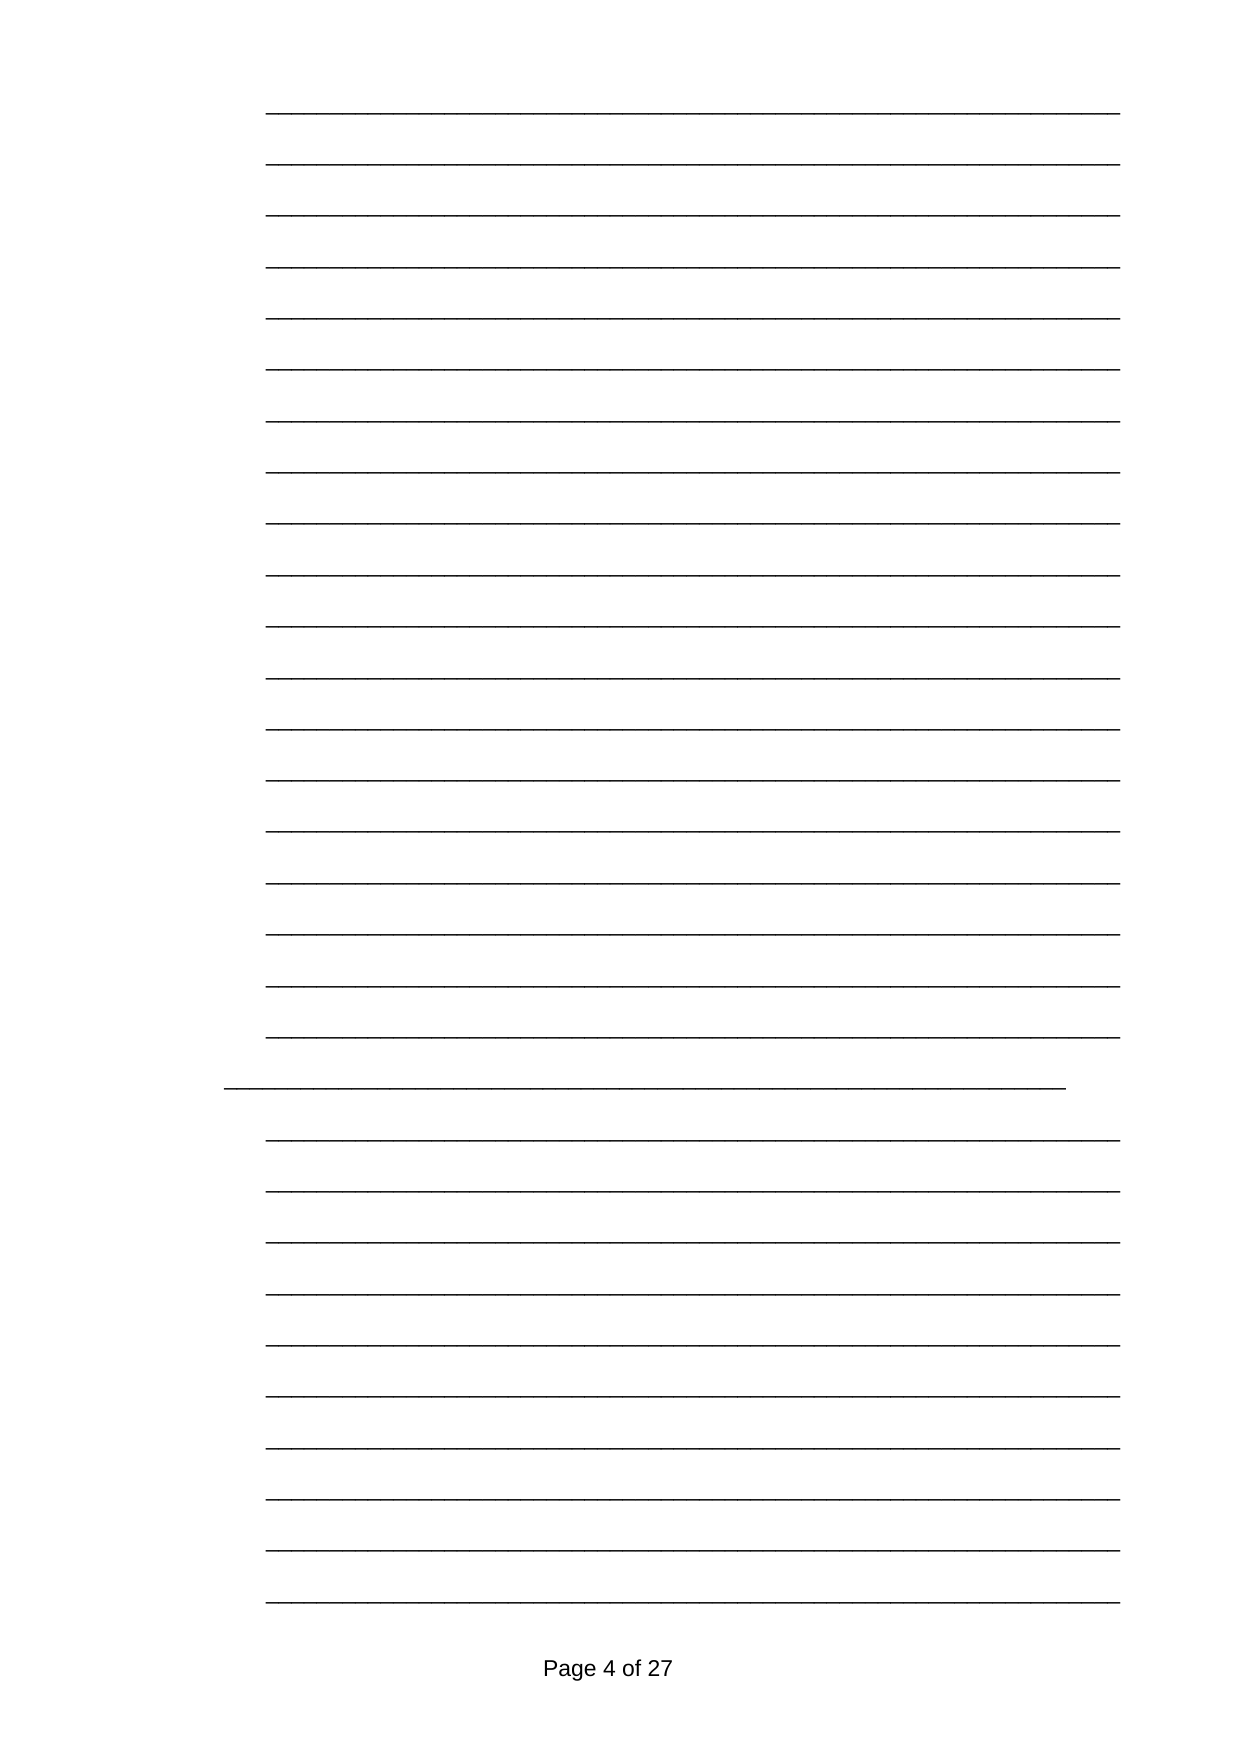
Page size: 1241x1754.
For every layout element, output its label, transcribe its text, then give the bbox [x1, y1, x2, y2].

text ___________________________________________________________________ [266, 756, 1122, 782]
text ___________________________________________________________________ [266, 1013, 1122, 1039]
text ___________________________________________________________________ [266, 551, 1122, 577]
text ___________________________________________________________________ [266, 910, 1122, 937]
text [266, 88, 1122, 115]
text ___________________________________________________________________ [266, 859, 1122, 885]
text ___________________________________________________________________ [266, 294, 1122, 320]
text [266, 243, 1122, 269]
text ___________________________________________________________________ [266, 1167, 1122, 1193]
text ___________________________________________________________________ [266, 345, 1122, 372]
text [266, 140, 1122, 166]
text ___________________________________________________________________ [266, 962, 1122, 988]
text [266, 1475, 1122, 1501]
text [266, 1578, 1122, 1604]
text ___________________________________________________________________ [266, 499, 1122, 526]
text ___________________________________________________________________ [266, 807, 1122, 834]
text ___________________________________________________________________ [266, 1372, 1122, 1399]
text ___________________________________________________________________ [266, 602, 1122, 628]
text ___________________________________________________________________ [266, 705, 1122, 731]
text ___________________________________________________________________ [266, 1218, 1122, 1245]
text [266, 191, 1122, 218]
text ___________________________________________________________________ [266, 1270, 1122, 1296]
text ___________________________________________________________________ [266, 653, 1122, 680]
text ___________________________________________________________________ [266, 1321, 1122, 1347]
text ___________________________________________________________________ [266, 1116, 1122, 1142]
text ___________________________________________________________________ [266, 1424, 1122, 1450]
text ___________________________________________________________________ [266, 448, 1122, 474]
text ___________________________________________________________________ [266, 397, 1122, 423]
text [266, 1526, 1122, 1553]
text __________________________________________________________________ [148, 1064, 1122, 1091]
